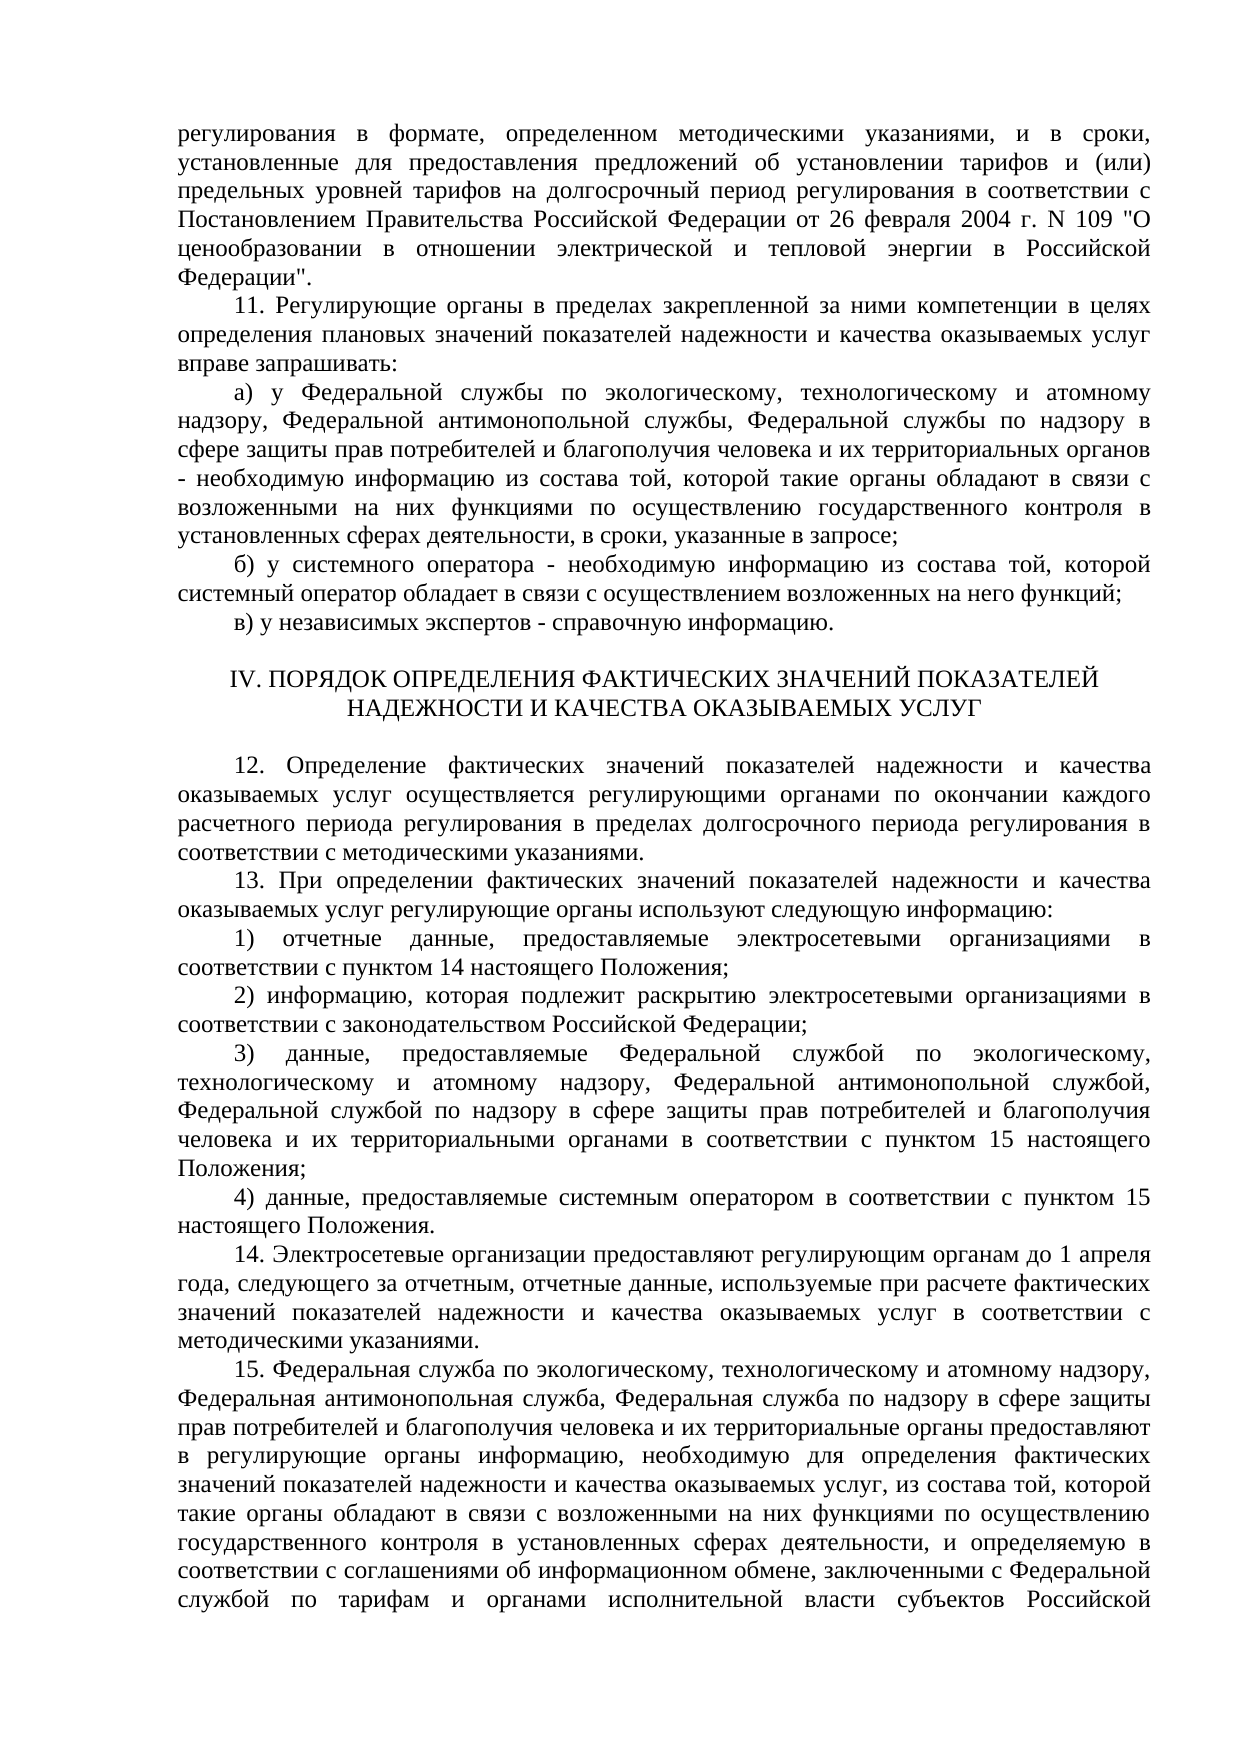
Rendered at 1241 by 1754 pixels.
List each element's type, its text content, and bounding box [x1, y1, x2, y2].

text IV. ПОРЯДОК ОПРЕДЕЛЕНИЯ ФАКТИЧЕСКИХ ЗНАЧЕНИЙ ПОКАЗАТЕЛЕЙ [177, 664, 1152, 693]
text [177, 118, 1152, 291]
text 13. При определении фактических значений показателей надежности и качества оказываемых услуг регулирующие органы используют следующую информацию: [177, 866, 1152, 923]
text 2) информацию, которая подлежит раскрытию электросетевыми организациями в соответствии с законодательством Российской Федерации; [177, 981, 1152, 1038]
text 4) данные, предоставляемые системным оператором в соответствии с пунктом 15 настоящего Положения. [177, 1182, 1152, 1239]
text в) у независимых экспертов - справочную информацию. [177, 607, 1152, 636]
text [177, 1354, 1152, 1613]
text 1) отчетные данные, предоставляемые электросетевыми организациями в соответствии с пунктом 14 настоящего Положения; [177, 923, 1152, 981]
text 14. Электросетевые организации предоставляют регулирующим органам до 1 апреля года, следующего за отчетным, отчетные данные, используемые при расчете фактических значений показателей надежности и качества оказываемых услуг в соответствии с методическими указаниями. [177, 1239, 1152, 1354]
text 11. Регулирующие органы в пределах закрепленной за ними компетенции в целях определения плановых значений показателей надежности и качества оказываемых услуг вправе запрашивать: [177, 291, 1152, 377]
text б) у системного оператора - необходимую информацию из состава той, которой системный оператор обладает в связи с осуществлением возложенных на него функций; [177, 549, 1152, 607]
text 12. Определение фактических значений показателей надежности и качества оказываемых услуг осуществляется регулирующими органами по окончании каждого расчетного периода регулирования в пределах долгосрочного периода регулирования в соответствии с методическими указаниями. [177, 751, 1152, 866]
text а) у Федеральной службы по экологическому, технологическому и атомному надзору, Федеральной антимонопольной службы, Федеральной службы по надзору в сфере защиты прав потребителей и благополучия человека и их территориальных органов - необходимую информацию из состава той, которой такие органы обладают в связи с возложенными на них функциями по осуществлению государственного контроля в установленных сферах деятельности, в сроки, указанные в запросе; [177, 377, 1152, 549]
text 3) данные, предоставляемые Федеральной службой по экологическому, технологическому и атомному надзору, Федеральной антимонопольной службой, Федеральной службой по надзору в сфере защиты прав потребителей и благополучия человека и их территориальными органами в соответствии с пунктом 15 настоящего Положения; [177, 1038, 1152, 1182]
text НАДЕЖНОСТИ И КАЧЕСТВА ОКАЗЫВАЕМЫХ УСЛУГ [177, 693, 1152, 722]
